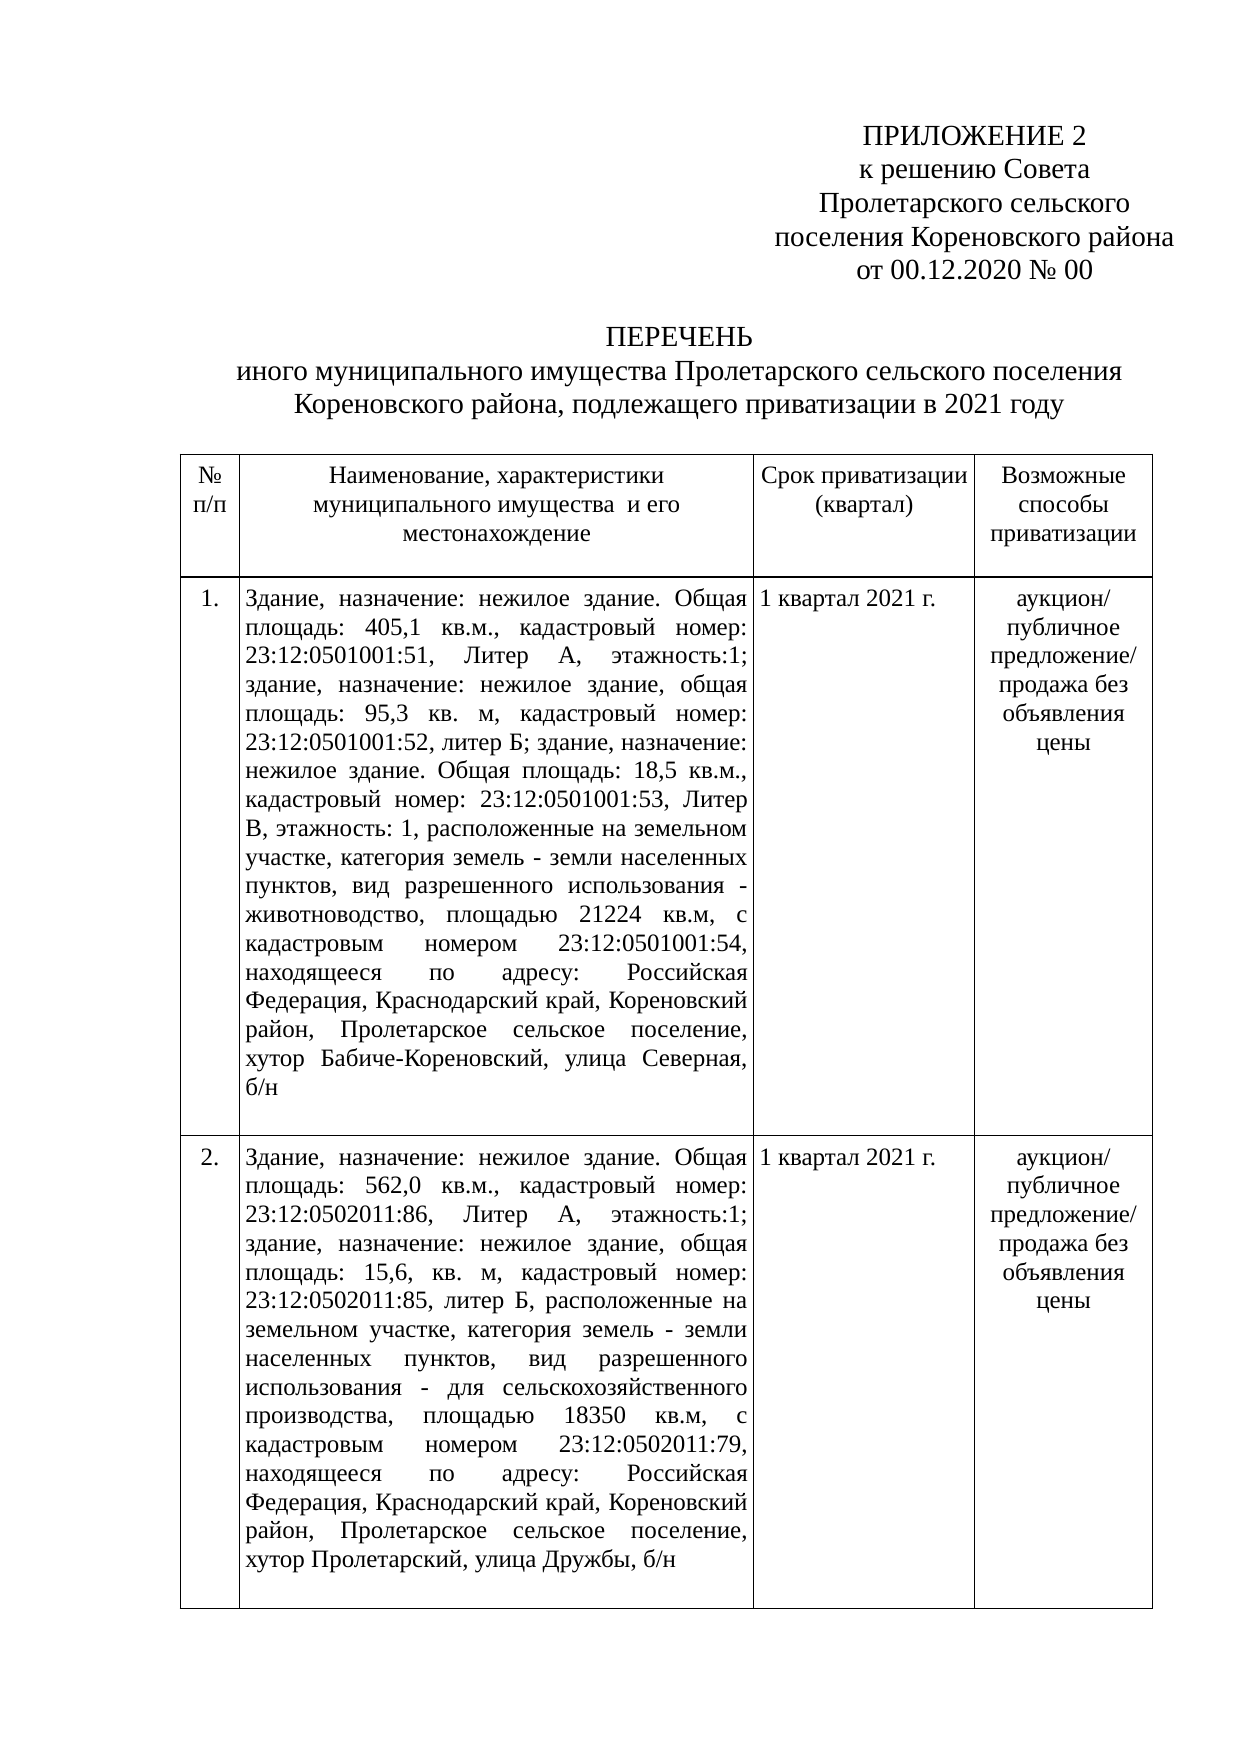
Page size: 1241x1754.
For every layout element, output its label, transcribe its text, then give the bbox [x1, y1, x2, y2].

text ПЕРЕЧЕНЬ [177, 319, 1181, 353]
text от 00.12.2020 № 00 [768, 252, 1181, 286]
table_header Наименование, характеристики муниципального имущества и его местонахождение [240, 455, 753, 576]
text к решению Совета Пролетарского сельского поселения Кореновского района [768, 152, 1181, 252]
text ПРИЛОЖЕНИЕ 2 [768, 118, 1181, 152]
table_cell аукцион/ публичное предложение/ продажа без объявления цены [975, 578, 1152, 1135]
table_cell 1 квартал 2021 г. [754, 578, 974, 1135]
table_cell 2. [181, 1136, 239, 1608]
table_header Возможные способы приватизации [975, 455, 1152, 576]
table_header Срок приватизации (квартал) [754, 455, 974, 576]
table_cell Здание, назначение: нежилое здание. Общая площадь: 405,1 кв.м., кадастровый номер: 23:12:0501001:51, Литер А, этажность:1; здание, назначение: нежилое здание, общая площадь: 95,3 кв. м, кадастровый номер: 23:12:0501001:52, литер Б; здание, назначение: нежилое здание. Общая площадь: 18,5 кв.м., кадастровый номер: 23:12:0501001:53, Литер В, этажность: 1, расположенные на земельном участке, категория земель - земли населенных пунктов, вид разрешенного использования - животноводство, площадью 21224 кв.м, с кадастровым номером 23:12:0501001:54, находящееся по адресу: Российская Федерация, Краснодарский край, Кореновский район, Пролетарское сельское поселение, хутор Бабиче-Кореновский, улица Северная, б/н [240, 578, 753, 1135]
text иного муниципального имущества Пролетарского сельского поселения Кореновского района, подлежащего приватизации в 2021 году [177, 353, 1181, 420]
table_cell Здание, назначение: нежилое здание. Общая площадь: 562,0 кв.м., кадастровый номер: 23:12:0502011:86, Литер А, этажность:1; здание, назначение: нежилое здание, общая площадь: 15,6, кв. м, кадастровый номер: 23:12:0502011:85, литер Б, расположенные на земельном участке, категория земель - земли населенных пунктов, вид разрешенного использования - для сельскохозяйственного производства, площадью 18350 кв.м, с кадастровым номером 23:12:0502011:79, находящееся по адресу: Российская Федерация, Краснодарский край, Кореновский район, Пролетарское сельское поселение, хутор Пролетарский, улица Дружбы, б/н [240, 1136, 753, 1608]
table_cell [975, 1136, 1152, 1608]
table_cell 1 квартал 2021 г. [754, 1136, 974, 1608]
table_header № п/п [181, 455, 239, 576]
table_cell 1. [181, 578, 239, 1135]
